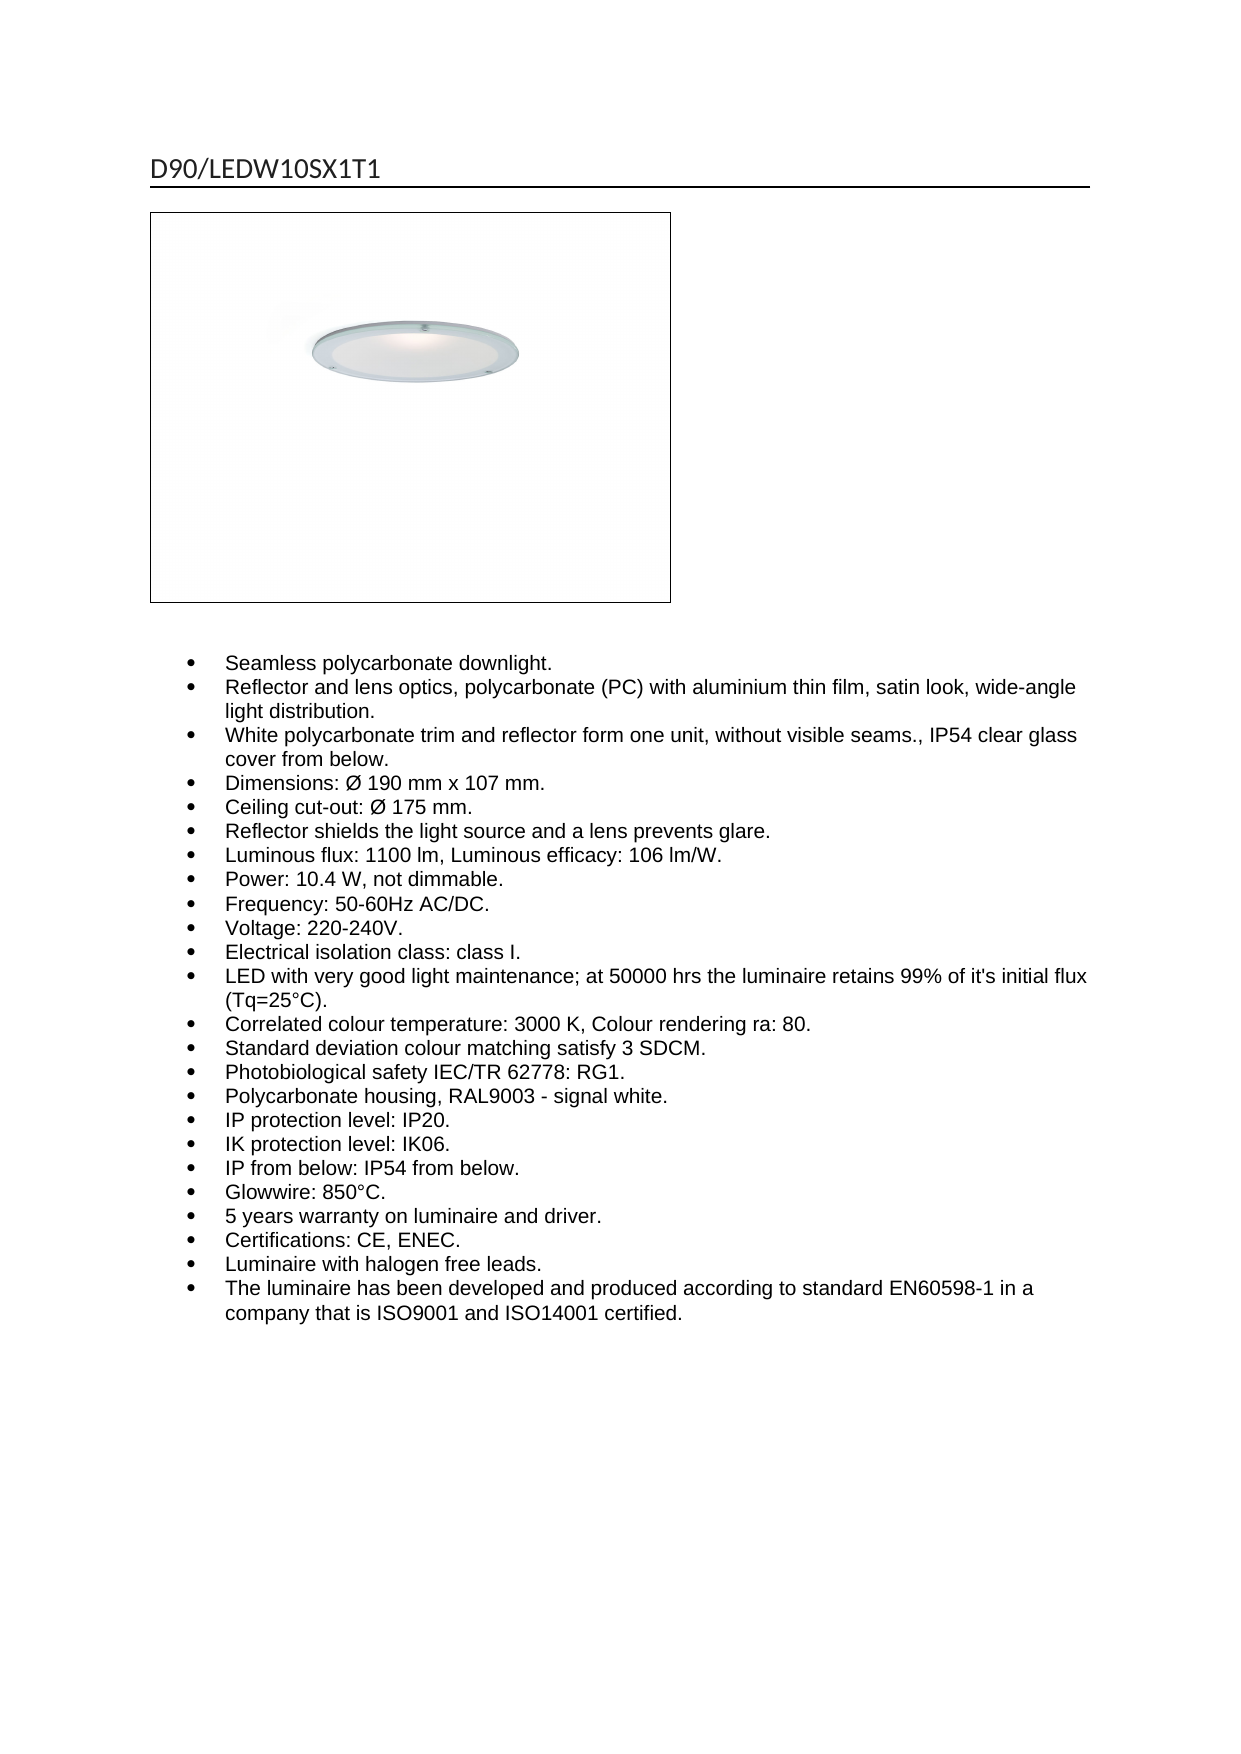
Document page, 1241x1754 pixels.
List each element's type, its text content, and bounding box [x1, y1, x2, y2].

list Standard deviation colour matching satisfy 3 SDCM. [187, 1036, 1090, 1060]
list IK protection level: IK06. [187, 1132, 1090, 1156]
list Correlated colour temperature: 3000 K, Colour rendering ra: 80. [187, 1012, 1090, 1036]
list The luminaire has been developed and produced according to standard EN60598-1 in a company that is ISO9001 and ISO14001 certified. [187, 1276, 1090, 1324]
list Electrical isolation class: class I. [187, 939, 1090, 963]
list LED with very good light maintenance; at 50000 hrs the luminaire retains 99% of it's initial flux (Tq=25°C). [187, 963, 1090, 1012]
list Seamless polycarbonate downlight. [187, 651, 1090, 675]
list Reflector and lens optics, polycarbonate (PC) with aluminium thin film, satin look, wide-angle light distribution. [187, 675, 1090, 723]
text D90/LEDW10SX1T1 [150, 150, 1090, 186]
list Ceiling cut-out: Ø 175 mm. [187, 795, 1090, 819]
list 5 years warranty on luminaire and driver. [187, 1204, 1090, 1228]
list Certifications: CE, ENEC. [187, 1228, 1090, 1252]
list Reflector shields the light source and a lens prevents glare. [187, 819, 1090, 843]
list IP protection level: IP20. [187, 1108, 1090, 1132]
picture [151, 213, 670, 602]
list Polycarbonate housing, RAL9003 - signal white. [187, 1084, 1090, 1108]
list Glowwire: 850°C. [187, 1180, 1090, 1204]
list White polycarbonate trim and reflector form one unit, without visible seams., IP54 clear glass cover from below. [187, 723, 1090, 771]
list Dimensions: Ø 190 mm x 107 mm. [187, 771, 1090, 795]
list Luminaire with halogen free leads. [187, 1252, 1090, 1276]
list Luminous flux: 1100 lm, Luminous efficacy: 106 lm/W. [187, 843, 1090, 867]
list IP from below: IP54 from below. [187, 1156, 1090, 1180]
list Photobiological safety IEC/TR 62778: RG1. [187, 1060, 1090, 1084]
list Frequency: 50-60Hz AC/DC. [187, 891, 1090, 915]
list Power: 10.4 W, not dimmable. [187, 867, 1090, 891]
list Voltage: 220-240V. [187, 915, 1090, 939]
